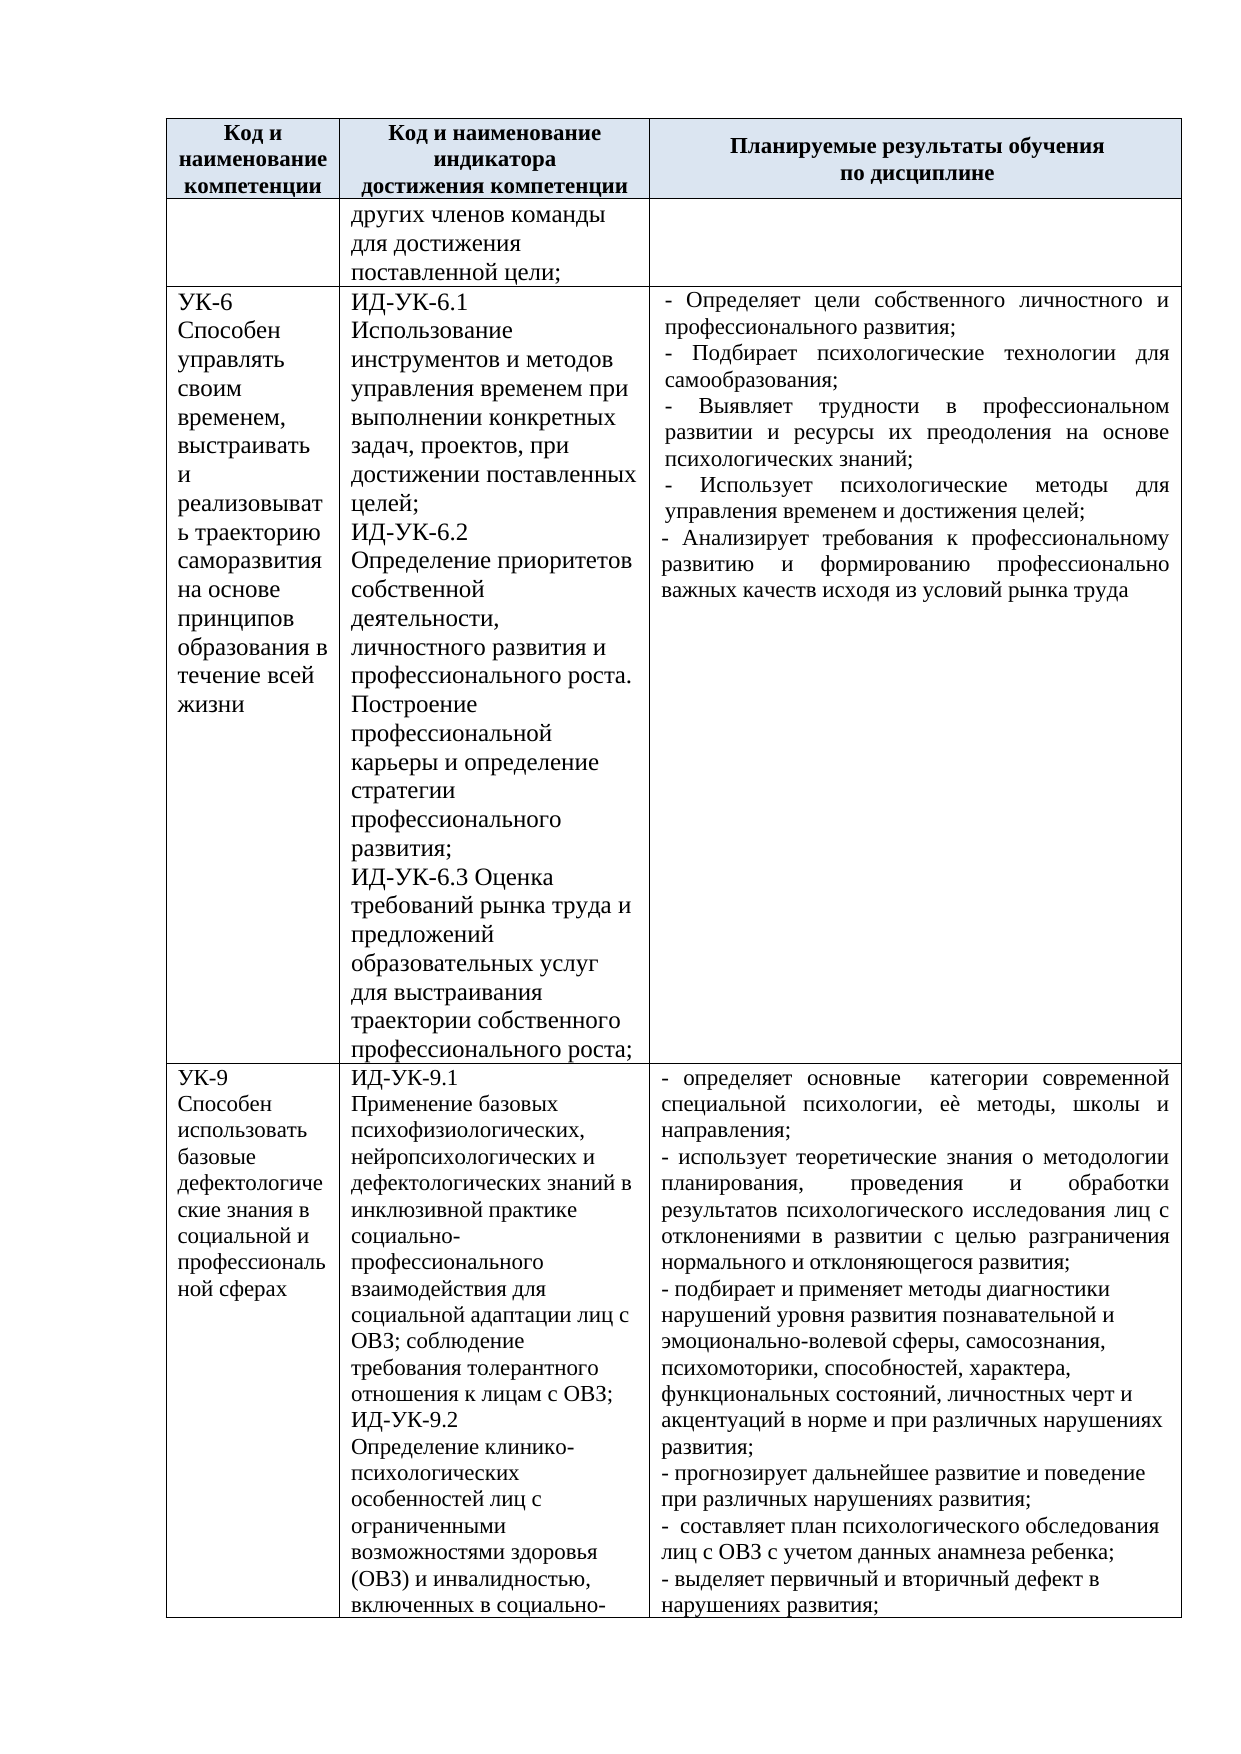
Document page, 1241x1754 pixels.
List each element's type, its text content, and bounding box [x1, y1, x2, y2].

table_cell - Определяет цели собственного личностного и профессионального развития; - Подбирает психологические технологии для самообразования; - Выявляет трудности в профессиональном развитии и ресурсы их преодоления на основе психологических знаний; - Использует психологические методы для управления временем и достижения целей; - Анализирует требования к профессиональному развитию и формированию профессионально важных качеств исходя из условий рынка труда [650, 287, 1181, 1063]
table_header Код и наименование индикатора достижения компетенции [340, 119, 649, 198]
table_header Планируемые результаты обучения по дисциплине [650, 119, 1181, 198]
table_cell УК-6 Способен управлять своим временем, выстраивать и реализовывать траекторию саморазвития на основе принципов образования в течение всей жизни [167, 287, 339, 1063]
table_cell ИД-УК-6.1 Использование инструментов и методов управления временем при выполнении конкретных задач, проектов, при достижении поставленных целей; ИД-УК-6.2 Определение приоритетов собственной деятельности, личностного развития и профессионального роста. Построение профессиональной карьеры и определение стратегии профессионального развития; ИД-УК-6.3 Оценка требований рынка труда и предложений образовательных услуг для выстраивания траектории собственного профессионального роста; [340, 287, 649, 1063]
table_header Код и наименование компетенции [167, 119, 339, 198]
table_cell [650, 1064, 1181, 1617]
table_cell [167, 1064, 339, 1617]
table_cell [340, 199, 649, 286]
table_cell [340, 1064, 649, 1617]
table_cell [167, 199, 339, 286]
